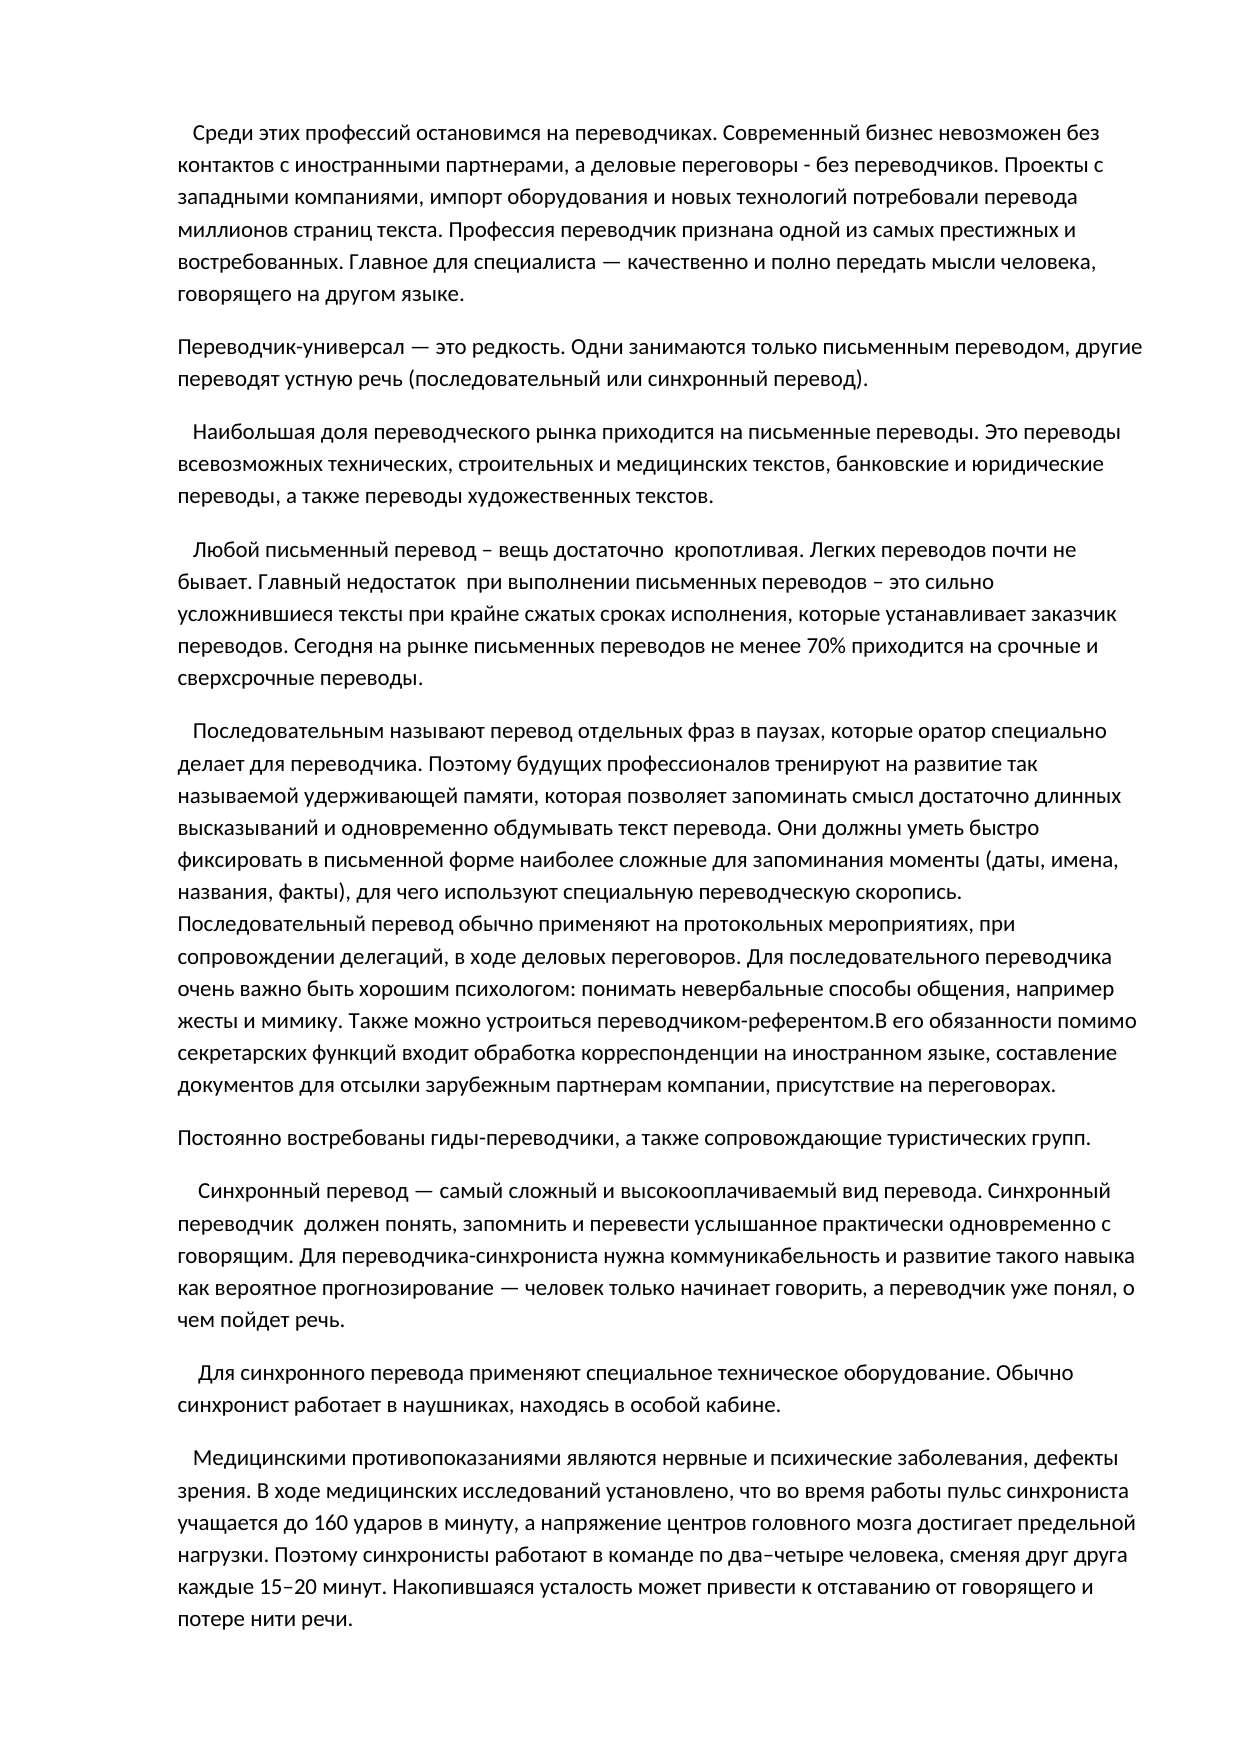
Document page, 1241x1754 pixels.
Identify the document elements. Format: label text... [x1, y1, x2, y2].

text Переводчик-универсал — это редкость. Одни занимаются только письменным переводом, другие переводят устную речь (последовательный или синхронный перевод). [177, 332, 1152, 392]
text Синхронный перевод — самый сложный и высокооплачиваемый вид перевода. Синхронный переводчик должен понять, запомнить и перевести услышанное практически одновременно с говорящим. Для переводчика-синхрониста нужна коммуникабельность и развитие такого навыка как вероятное прогнозирование — человек только начинает говорить, а переводчик уже понял, о чем пойдет речь. [177, 1177, 1152, 1333]
text Наибольшая доля переводческого рынка приходится на письменные переводы. Это переводы всевозможных технических, строительных и медицинских текстов, банковские и юридические переводы, а также переводы художественных текстов. [177, 417, 1152, 510]
text Любой письменный перевод – вещь достаточно кропотливая. Легких переводов почти не бывает. Главный недостаток при выполнении письменных переводов – это сильно усложнившиеся тексты при крайне сжатых сроках исполнения, которые устанавливает заказчик переводов. Сегодня на рынке письменных переводов не менее 70% приходится на срочные и сверхсрочные переводы. [177, 535, 1152, 691]
text Среди этих профессий остановимся на переводчиках. Современный бизнес невозможен без контактов с иностранными партнерами, а деловые переговоры - без переводчиков. Проекты с западными компаниями, импорт оборудования и новых технологий потребовали перевода миллионов страниц текста. Профессия переводчик признана одной из самых престижных и востребованных. Главное для специалиста — качественно и полно передать мысли человека, говорящего на другом языке. [177, 118, 1152, 307]
text Медицинскими противопоказаниями являются нервные и психические заболевания, дефекты зрения. В ходе медицинских исследований установлено, что во время работы пульс синхрониста учащается до 160 ударов в минуту, а напряжение центров головного мозга достигает предельной нагрузки. Поэтому синхронисты работают в команде по два–четыре человека, сменяя друг друга каждые 15–20 минут. Накопившаяся усталость может привести к отставанию от говорящего и потере нити речи. [177, 1443, 1152, 1632]
text Для синхронного перевода применяют специальное техническое оборудование. Обычно синхронист работает в наушниках, находясь в особой кабине. [177, 1358, 1152, 1418]
text Постоянно востребованы гиды-переводчики, а также сопровождающие туристических групп. [177, 1123, 1152, 1152]
text Последовательным называют перевод отдельных фраз в паузах, которые оратор специально делает для переводчика. Поэтому будущих профессионалов тренируют на развитие так называемой удерживающей памяти, которая позволяет запоминать смысл достаточно длинных высказываний и одновременно обдумывать текст перевода. Они должны уметь быстро фиксировать в письменной форме наиболее сложные для запоминания моменты (даты, имена, названия, факты), для чего используют специальную переводческую скоропись. Последовательный перевод обычно применяют на протокольных мероприятиях, при сопровождении делегаций, в ходе деловых переговоров. Для последовательного переводчика очень важно быть хорошим психологом: понимать невербальные способы общения, например жесты и мимику. Также можно устроиться переводчиком-референтом.В его обязанности помимо секретарских функций входит обработка корреспонденции на иностранном языке, составление документов для отсылки зарубежным партнерам компании, присутствие на переговорах. [177, 716, 1152, 1098]
